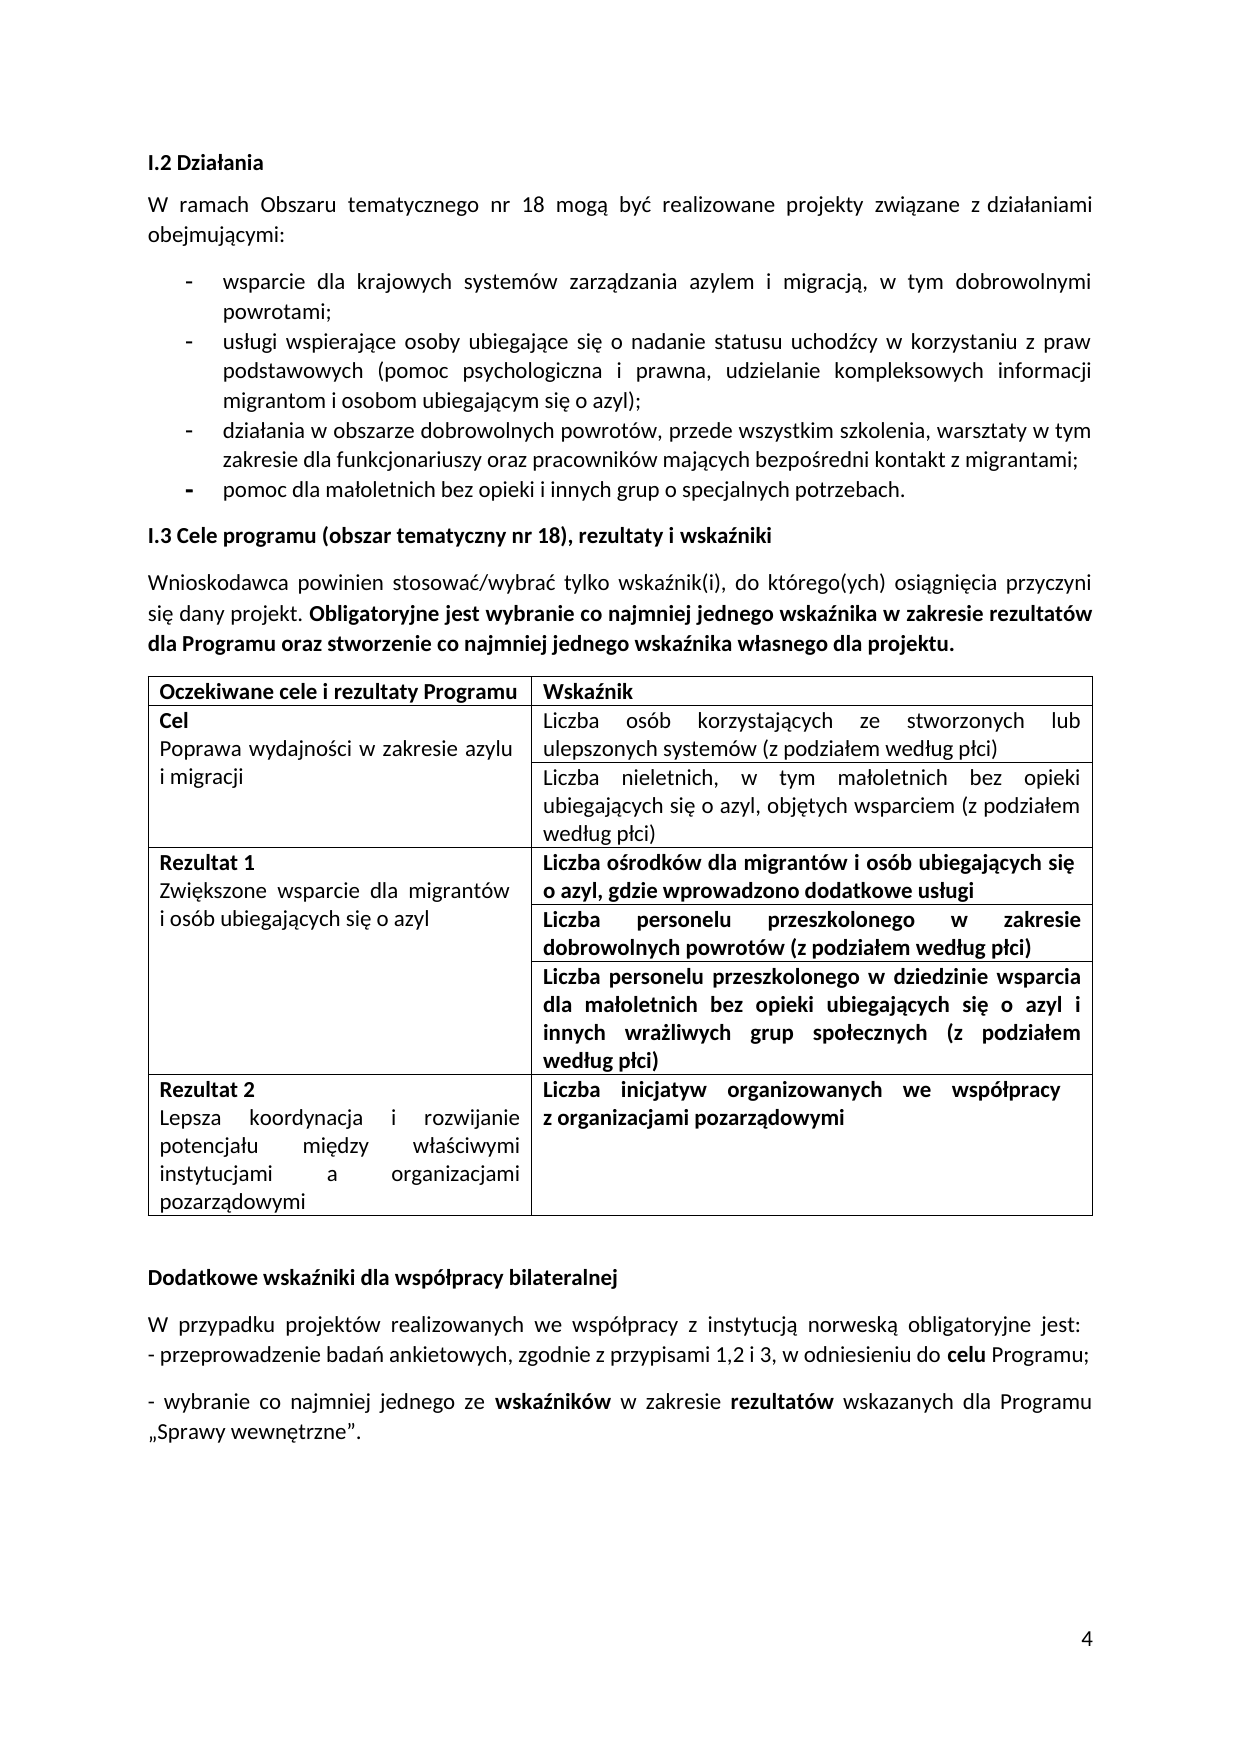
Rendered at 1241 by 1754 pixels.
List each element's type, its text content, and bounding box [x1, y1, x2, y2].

table_cell Liczba nieletnich, w tym małoletnich bez opieki ubiegających się o azyl, objętych wsparciem (z podziałem według płci) [532, 763, 1092, 847]
text I.2 Działania [148, 148, 1093, 176]
table_cell Liczba osób korzystających ze stworzonych lub ulepszonych systemów (z podziałem według płci) [532, 706, 1092, 762]
text I.3 Cele programu (obszar tematyczny nr 18), rezultaty i wskaźniki [148, 522, 1093, 549]
list wsparcie dla krajowych systemów zarządzania azylem i migracją, w tym dobrowolnymi powrotami; [185, 267, 1093, 325]
text Dodatkowe wskaźniki dla współpracy bilateralnej [148, 1263, 1093, 1291]
text Wnioskodawca powinien stosować/wybrać tylko wskaźnik(i), do którego(ych) osiągnięcia przyczyni się dany projekt. Obligatoryjne jest wybranie co najmniej jednego wskaźnika w zakresie rezultatów dla Programu oraz stworzenie co najmniej jednego wskaźnika własnego dla projektu. [148, 568, 1093, 657]
table_cell Cel Poprawa wydajności w zakresie azylu i migracji [149, 706, 531, 847]
table_cell Liczba ośrodków dla migrantów i osób ubiegających się o azyl, gdzie wprowadzono dodatkowe usługi [532, 848, 1092, 904]
table_cell Liczba personelu przeszkolonego w dziedzinie wsparcia dla małoletnich bez opieki ubiegających się o azyl i innych wrażliwych grup społecznych (z podziałem według płci) [532, 962, 1092, 1074]
table_cell Rezultat 2 Lepsza koordynacja i rozwijanie potencjału między właściwymi instytucjami a organizacjami pozarządowymi [149, 1075, 531, 1215]
table_header Wskaźnik [532, 677, 1092, 705]
list pomoc dla małoletnich bez opieki i innych grup o specjalnych potrzebach. [185, 475, 1093, 503]
text W przypadku projektów realizowanych we współpracy z instytucją norweską obligatoryjne jest: - przeprowadzenie badań ankietowych, zgodnie z przypisami 1,2 i 3, w odniesieniu do celu Programu; [148, 1310, 1093, 1368]
table_header Oczekiwane cele i rezultaty Programu [149, 677, 531, 705]
list działania w obszarze dobrowolnych powrotów, przede wszystkim szkolenia, warsztaty w tym zakresie dla funkcjonariuszy oraz pracowników mających bezpośredni kontakt z migrantami; [185, 416, 1093, 473]
table_cell Rezultat 1 Zwiększone wsparcie dla migrantów i osób ubiegających się o azyl [149, 848, 531, 1074]
list usługi wspierające osoby ubiegające się o nadanie statusu uchodźcy w korzystaniu z praw podstawowych (pomoc psychologiczna i prawna, udzielanie kompleksowych informacji migrantom i osobom ubiegającym się o azyl); [185, 327, 1093, 414]
table_cell Liczba personelu przeszkolonego w zakresie dobrowolnych powrotów (z podziałem według płci) [532, 905, 1092, 961]
text W ramach Obszaru tematycznego nr 18 mogą być realizowane projekty związane z działaniami obejmującymi: [148, 190, 1093, 248]
table_cell Liczba inicjatyw organizowanych we współpracy z organizacjami pozarządowymi [532, 1075, 1092, 1215]
text - wybranie co najmniej jednego ze wskaźników w zakresie rezultatów wskazanych dla Programu „Sprawy wewnętrzne”. [148, 1387, 1093, 1446]
